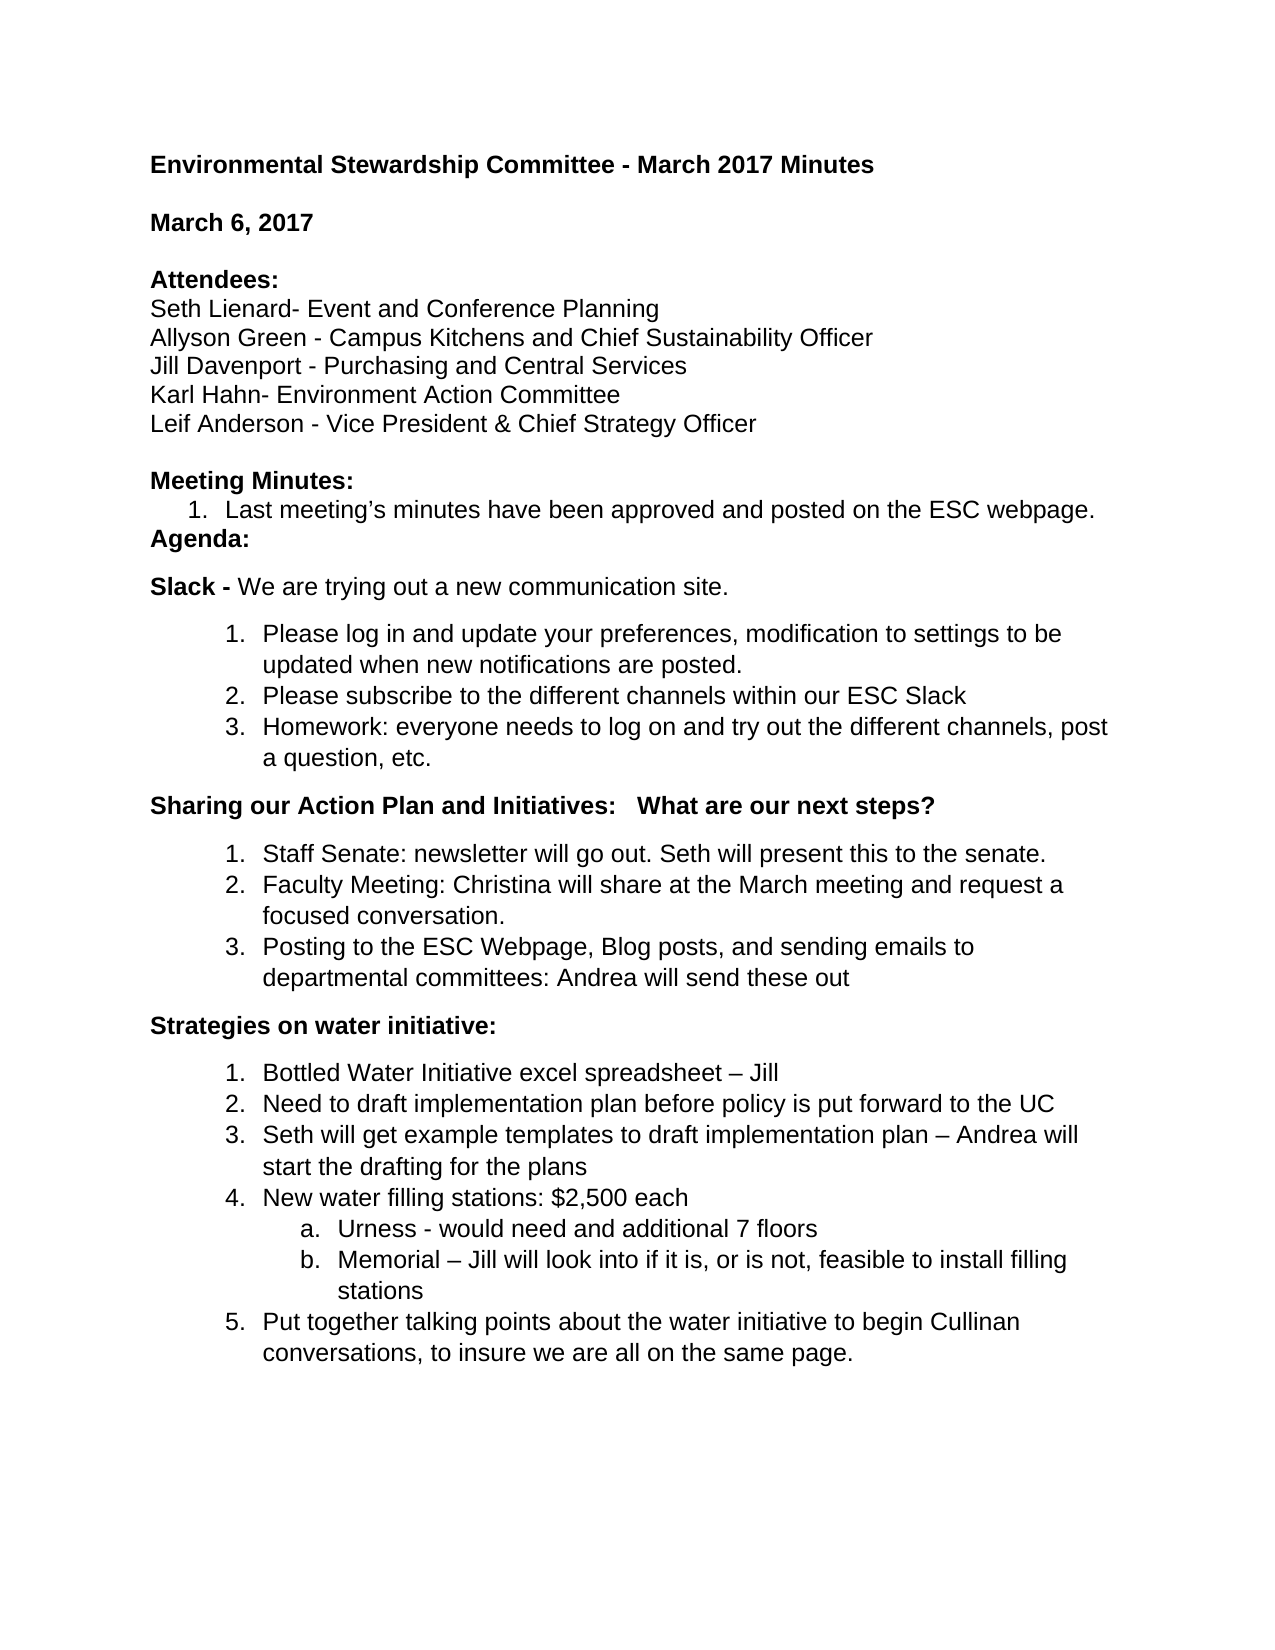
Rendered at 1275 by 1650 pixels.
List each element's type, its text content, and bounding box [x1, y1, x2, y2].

text Meeting Minutes: [150, 466, 1125, 495]
list Staff Senate: newsletter will go out. Seth will present this to the senate. [225, 839, 1125, 867]
list Faculty Meeting: Christina will share at the March meeting and request a focused conversation. [225, 870, 1125, 929]
text Slack - We are trying out a new communication site. [150, 571, 1125, 600]
list Please log in and update your preferences, modification to settings to be updated when new notifications are posted. [225, 619, 1125, 679]
list Put together talking points about the water initiative to begin Cullinan conversations, to insure we are all on the same page. [225, 1307, 1125, 1366]
list New water filling stations: $2,500 each [225, 1182, 1125, 1211]
text Allyson Green - Campus Kitchens and Chief Sustainability Officer [150, 322, 1125, 351]
text March 6, 2017 [150, 207, 1125, 236]
list Bottled Water Initiative excel spreadsheet – Jill [225, 1058, 1125, 1087]
list Posting to the ESC Webpage, Blog posts, and sending emails to departmental committees: Andrea will send these out [225, 932, 1125, 992]
text Seth Lienard- Event and Conference Planning [150, 294, 1125, 322]
list Urness - would need and additional 7 floors [300, 1213, 1125, 1242]
list Last meeting’s minutes have been approved and posted on the ESC webpage. [187, 495, 1125, 524]
list Homework: everyone needs to log on and try out the different channels, post a question, etc. [225, 712, 1125, 772]
text Karl Hahn- Environment Action Committee [150, 380, 1125, 409]
list Seth will get example templates to draft implementation plan – Andrea will start the drafting for the plans [225, 1120, 1125, 1180]
text Environmental Stewardship Committee - March 2017 Minutes [150, 150, 1125, 179]
list Need to draft implementation plan before policy is put forward to the UC [225, 1089, 1125, 1118]
text Sharing our Action Plan and Initiatives: What are our next steps? [150, 791, 1125, 820]
text Agenda: [150, 524, 1125, 552]
list Memorial – Jill will look into if it is, or is not, feasible to install filling stations [300, 1244, 1125, 1304]
text Strategies on water initiative: [150, 1011, 1125, 1039]
text Jill Davenport - Purchasing and Central Services [150, 351, 1125, 380]
text Leif Anderson - Vice President & Chief Strategy Officer [150, 409, 1125, 437]
text Attendees: [150, 265, 1125, 294]
list Please subscribe to the different channels within our ESC Slack [225, 681, 1125, 710]
